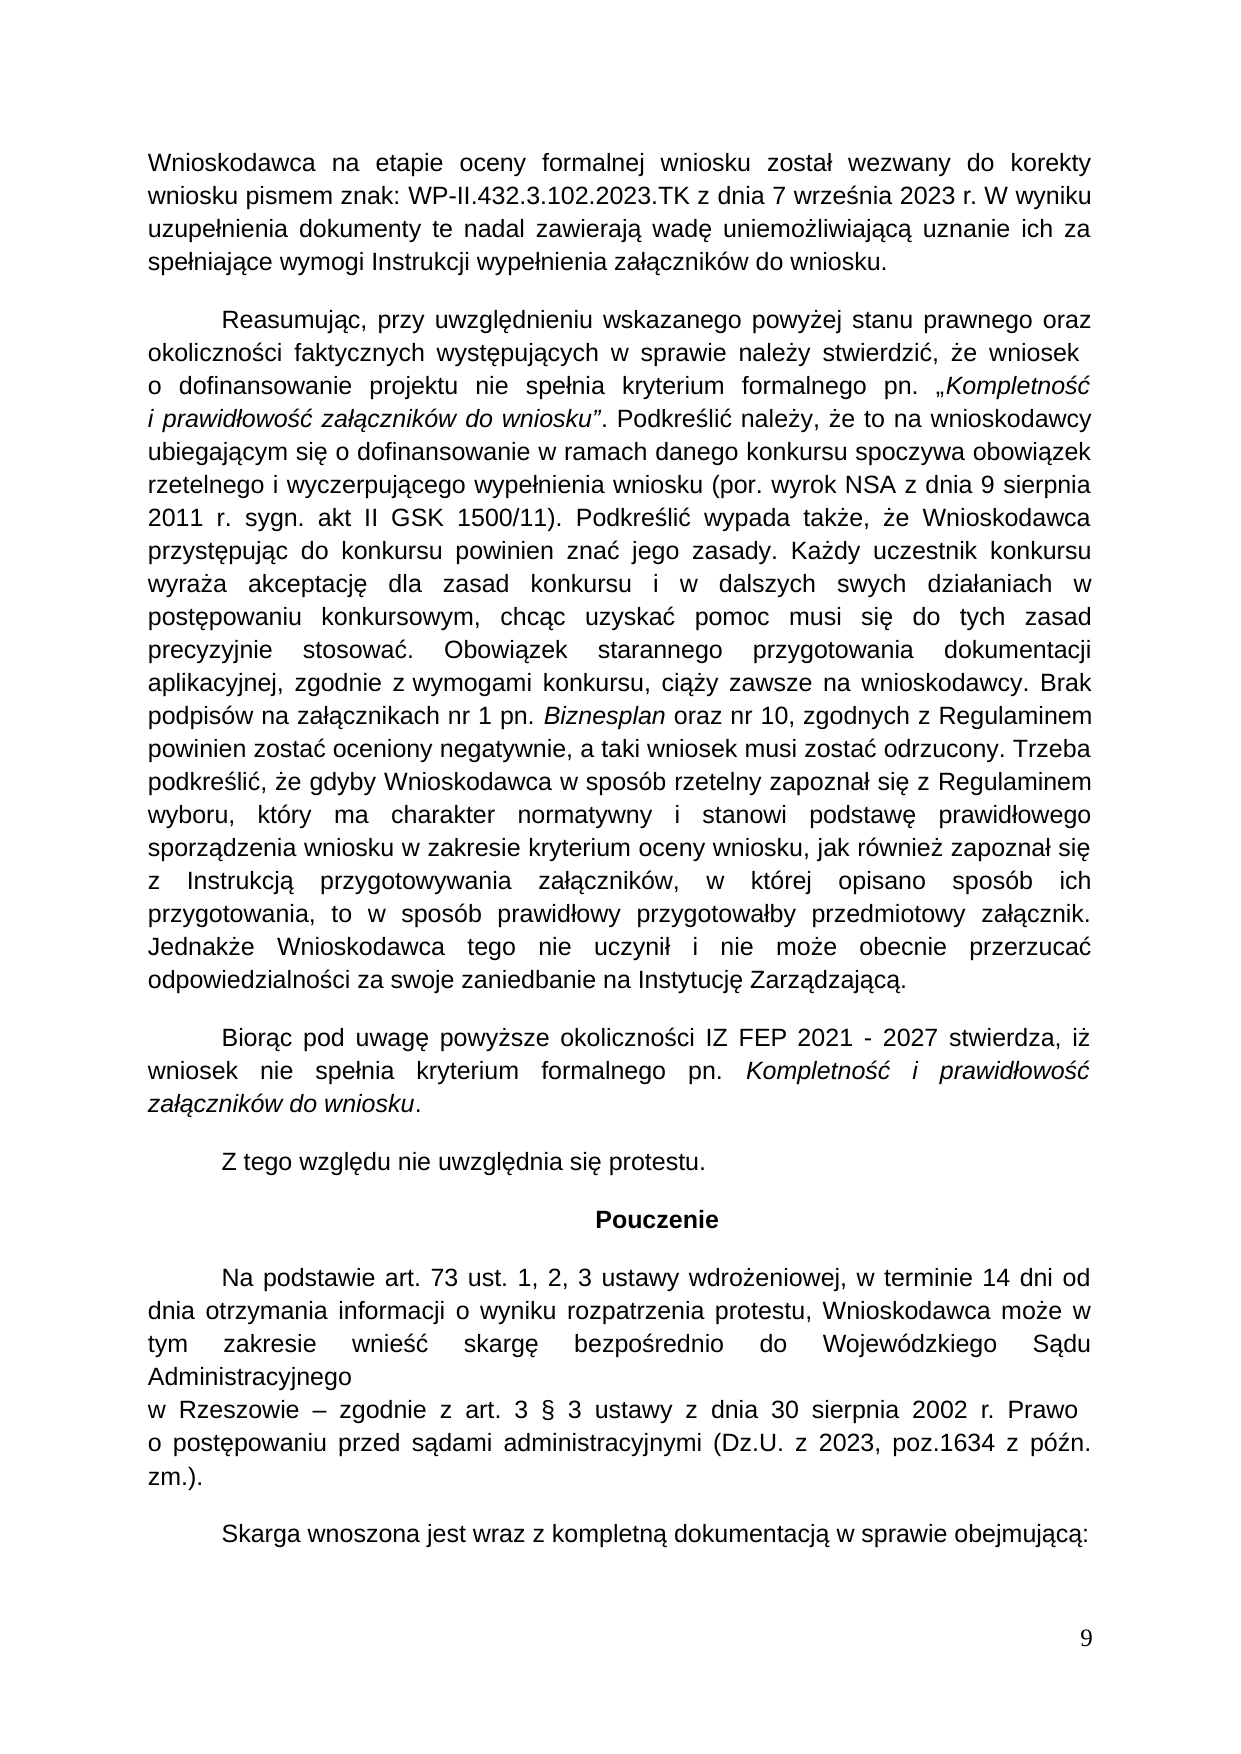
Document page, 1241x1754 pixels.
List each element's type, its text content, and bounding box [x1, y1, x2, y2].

text Z tego względu nie uwzględnia się protestu. [148, 1147, 1092, 1176]
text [148, 148, 1092, 276]
text Na podstawie art. 73 ust. 1, 2, 3 ustawy wdrożeniowej, w terminie 14 dni od dnia otrzymania informacji o wyniku rozpatrzenia protestu, Wnioskodawca może w tym zakresie wnieść skargę bezpośrednio do Wojewódzkiego Sądu Administracyjnego w Rzeszowie – zgodnie z art. 3 § 3 ustawy z dnia 30 sierpnia 2002 r. Prawo o postępowaniu przed sądami administracyjnymi (Dz.U. z 2023, poz.1634 z późn. zm.). [148, 1263, 1092, 1490]
text Pouczenie [148, 1205, 1092, 1234]
text Skarga wnoszona jest wraz z kompletną dokumentacją w sprawie obejmującą: [148, 1519, 1092, 1548]
text Reasumując, przy uwzględnieniu wskazanego powyżej stanu prawnego oraz okoliczności faktycznych występujących w sprawie należy stwierdzić, że wniosek o dofinansowanie projektu nie spełnia kryterium formalnego pn. „Kompletność i prawidłowość załączników do wniosku”. Podkreślić należy, że to na wnioskodawcy ubiegającym się o dofinansowanie w ramach danego konkursu spoczywa obowiązek rzetelnego i wyczerpującego wypełnienia wniosku (por. wyrok NSA z dnia 9 sierpnia 2011 r. sygn. akt II GSK 1500/11). Podkreślić wypada także, że Wnioskodawca przystępując do konkursu powinien znać jego zasady. Każdy uczestnik konkursu wyraża akceptację dla zasad konkursu i w dalszych swych działaniach w postępowaniu konkursowym, chcąc uzyskać pomoc musi się do tych zasad precyzyjnie stosować. Obowiązek starannego przygotowania dokumentacji aplikacyjnej, zgodnie z wymogami konkursu, ciąży zawsze na wnioskodawcy. Brak podpisów na załącznikach nr 1 pn. Biznesplan oraz nr 10, zgodnych z Regulaminem powinien zostać oceniony negatywnie, a taki wniosek musi zostać odrzucony. Trzeba podkreślić, że gdyby Wnioskodawca w sposób rzetelny zapoznał się z Regulaminem wyboru, który ma charakter normatywny i stanowi podstawę prawidłowego sporządzenia wniosku w zakresie kryterium oceny wniosku, jak również zapoznał się z Instrukcją przygotowywania załączników, w której opisano sposób ich przygotowania, to w sposób prawidłowy przygotowałby przedmiotowy załącznik. Jednakże Wnioskodawca tego nie uczynił i nie może obecnie przerzucać odpowiedzialności za swoje zaniedbanie na Instytucję Zarządzającą. [148, 305, 1092, 994]
text Biorąc pod uwagę powyższe okoliczności IZ FEP 2021 - 2027 stwierdza, iż wniosek nie spełnia kryterium formalnego pn. Kompletność i prawidłowość załączników do wniosku. [148, 1023, 1092, 1118]
